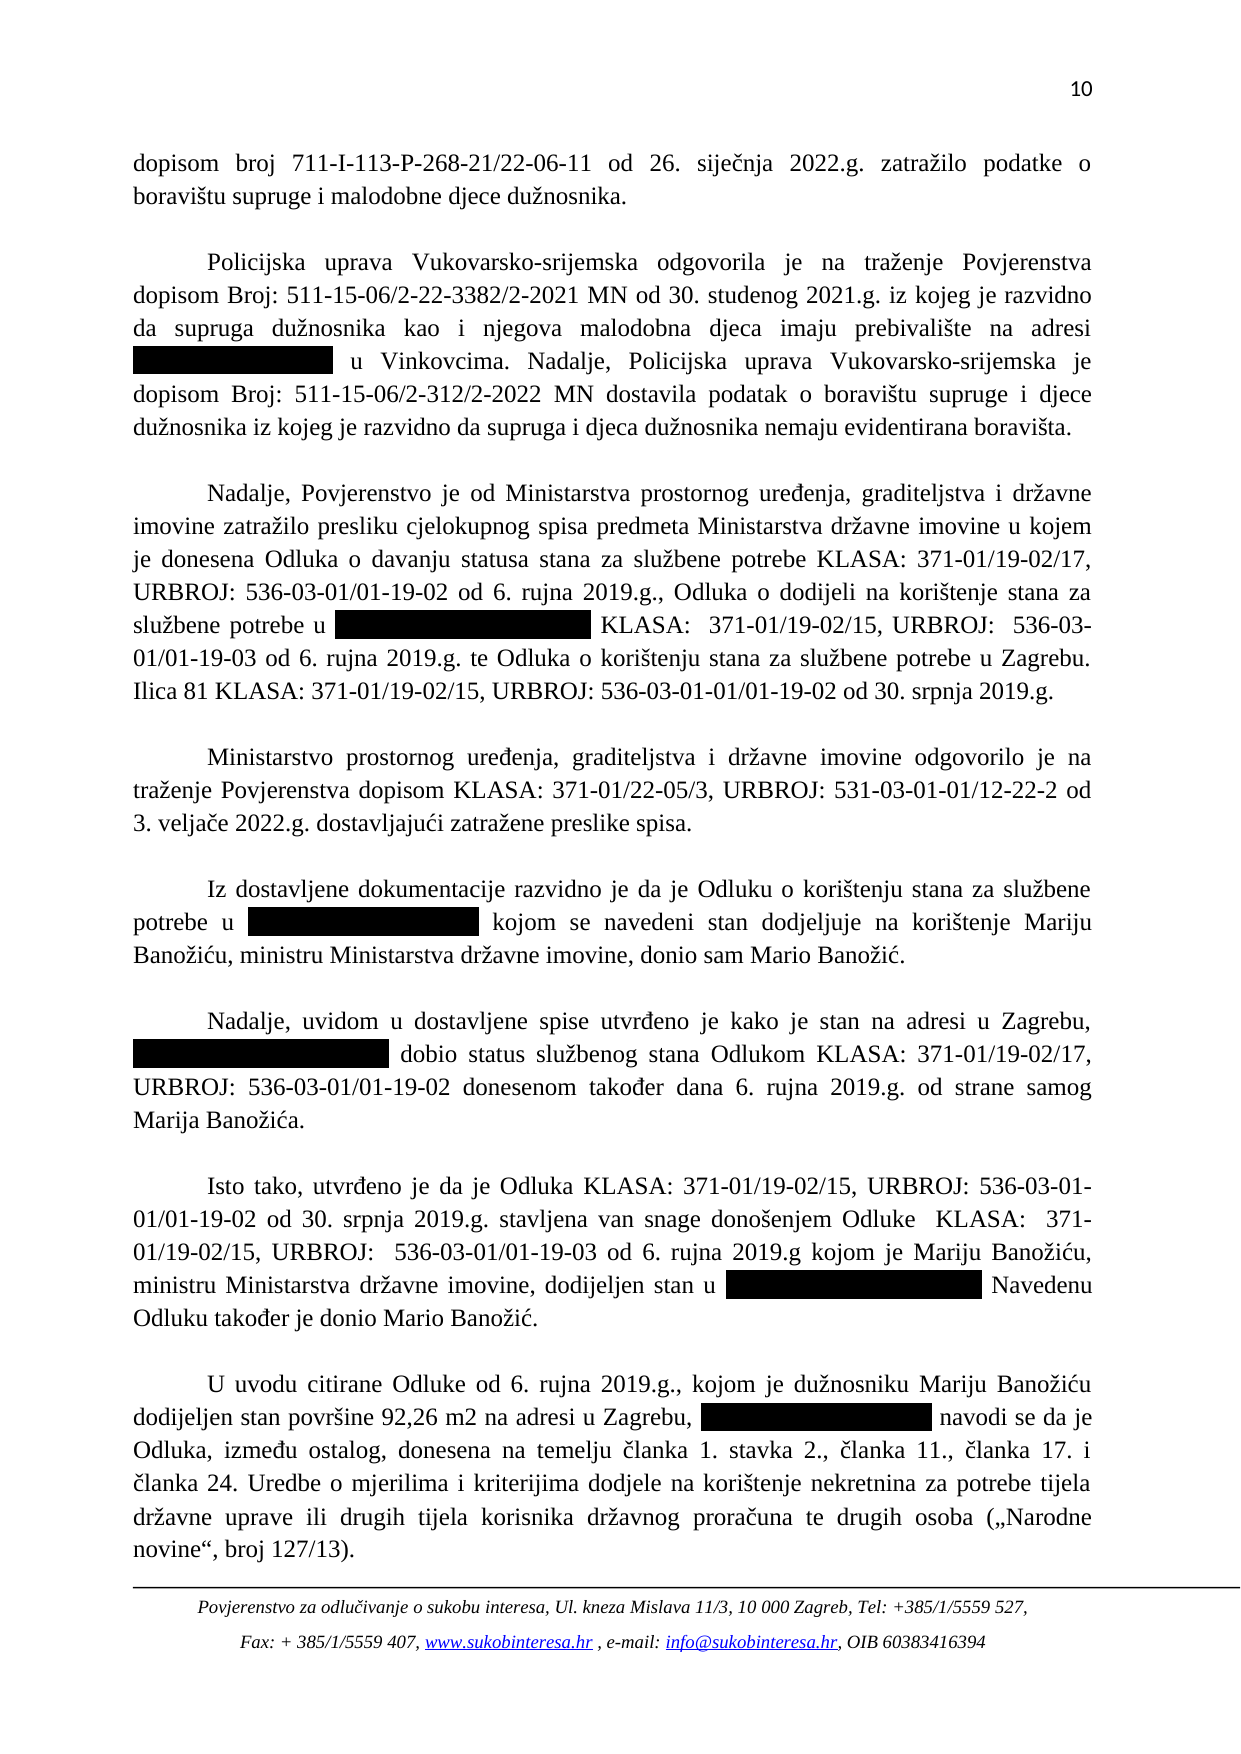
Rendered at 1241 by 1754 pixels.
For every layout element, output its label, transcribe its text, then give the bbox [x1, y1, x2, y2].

text Isto tako, utvrđeno je da je Odluka KLASA: 371-01/19-02/15, URBROJ: 536-03-01-01/01-19-02 od 30. srpnja 2019.g. stavljena van snage donošenjem Odluke KLASA: 371-01/19-02/15, URBROJ: 536-03-01/01-19-03 od 6. rujna 2019.g kojom je Mariju Banožiću, ministru Ministarstva državne imovine, dodijeljen stan u …………………………. Navedenu Odluku također je donio Mario Banožić. [133, 1171, 1092, 1332]
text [133, 148, 1092, 209]
text Nadalje, Povjerenstvo je od Ministarstva prostornog uređenja, graditeljstva i državne imovine zatražilo presliku cjelokupnog spisa predmeta Ministarstva državne imovine u kojem je donesena Odluka o davanju statusa stana za službene potrebe KLASA: 371-01/19-02/17, URBROJ: 536-03-01/01-19-02 od 6. rujna 2019.g., Odluka o dodijeli na korištenje stana za službene potrebe u …………………………. KLASA: 371-01/19-02/15, URBROJ: 536-03-01/01-19-03 od 6. rujna 2019.g. te Odluka o korištenju stana za službene potrebe u Zagrebu. Ilica 81 KLASA: 371-01/19-02/15, URBROJ: 536-03-01-01/01-19-02 od 30. srpnja 2019.g. [133, 478, 1092, 705]
text Policijska uprava Vukovarsko-srijemska odgovorila je na traženje Povjerenstva dopisom Broj: 511-15-06/2-22-3382/2-2021 MN od 30. studenog 2021.g. iz kojeg je razvidno da supruga dužnosnika kao i njegova malodobna djeca imaju prebivalište na adresi …………………… u Vinkovcima. Nadalje, Policijska uprava Vukovarsko-srijemska je dopisom Broj: 511-15-06/2-312/2-2022 MN dostavila podatak o boravištu supruge i djece dužnosnika iz kojeg je razvidno da supruga i djeca dužnosnika nemaju evidentirana boravišta. [133, 247, 1092, 441]
text Ministarstvo prostornog uređenja, graditeljstva i državne imovine odgovorilo je na traženje Povjerenstva dopisom KLASA: 371-01/22-05/3, URBROJ: 531-03-01-01/12-22-2 od 3. veljače 2022.g. dostavljajući zatražene preslike spisa. [133, 742, 1092, 837]
text U uvodu citirane Odluke od 6. rujna 2019.g., kojom je dužnosniku Mariju Banožiću dodijeljen stan površine 92,26 m2 na adresi u Zagrebu, ………………………, navodi se da je Odluka, između ostalog, donesena na temelju članka 1. stavka 2., članka 11., članka 17. i članka 24. Uredbe o mjerilima i kriterijima dodjele na korištenje nekretnina za potrebe tijela državne uprave ili drugih tijela korisnika državnog proračuna te drugih osoba („Narodne novine“, broj 127/13). [133, 1369, 1092, 1563]
text Nadalje, uvidom u dostavljene spise utvrđeno je kako je stan na adresi u Zagrebu, …………………………, dobio status službenog stana Odlukom KLASA: 371-01/19-02/17, URBROJ: 536-03-01/01-19-02 donesenom također dana 6. rujna 2019.g. od strane samog Marija Banožića. [133, 1006, 1092, 1134]
text Iz dostavljene dokumentacije razvidno je da je Odluku o korištenju stana za službene potrebe u ………………………, kojom se navedeni stan dodjeljuje na korištenje Mariju Banožiću, ministru Ministarstva državne imovine, donio sam Mario Banožić. [133, 874, 1092, 969]
